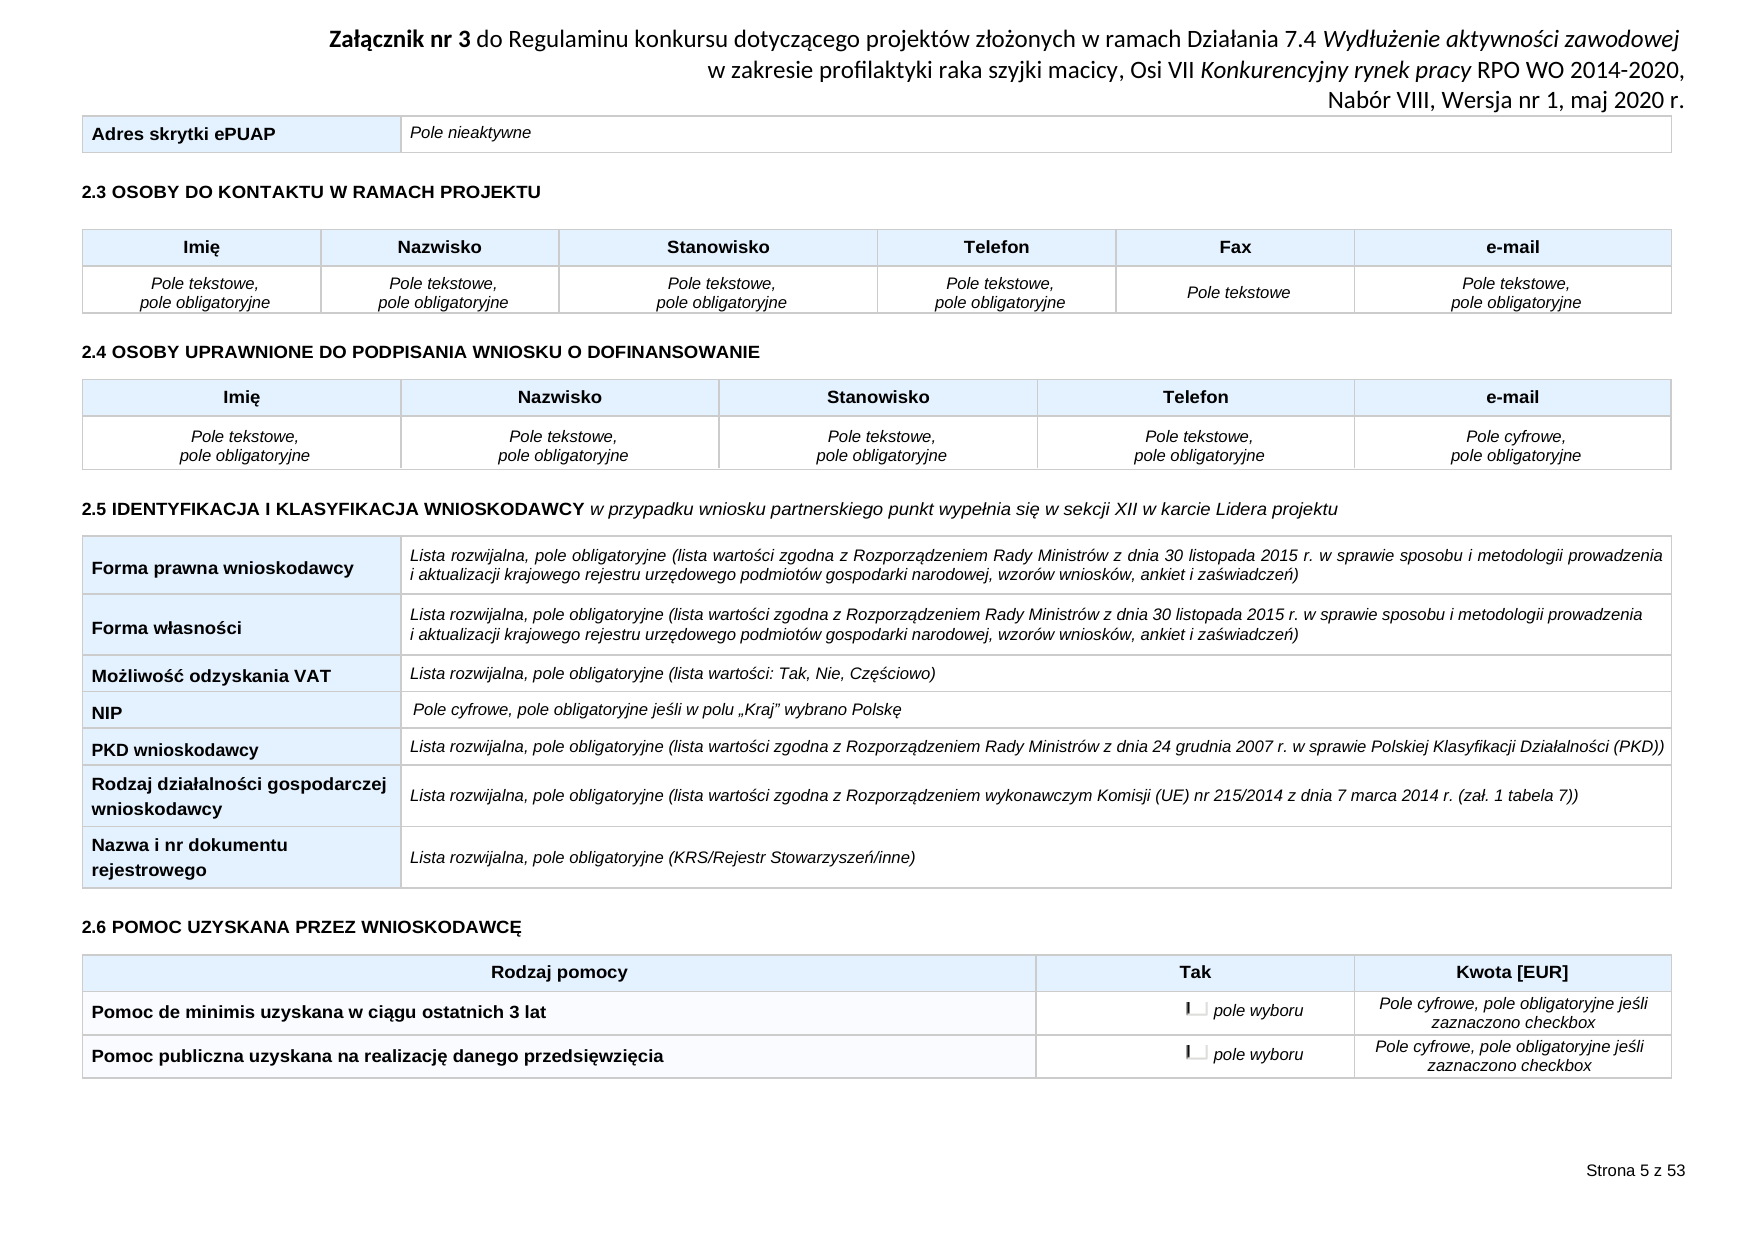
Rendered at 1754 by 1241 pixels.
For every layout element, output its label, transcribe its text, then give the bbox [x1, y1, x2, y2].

table_cell Pole cyfrowe, pole obligatoryjne jeśli zaznaczono checkbox [1355, 992, 1671, 1034]
list OSOBY DO KONTAKTU W RAMACH PROJEKTU [82, 182, 1685, 202]
table_header Telefon [878, 230, 1115, 265]
table_header Nazwisko [322, 230, 558, 265]
table_header Lista rozwijalna, pole obligatoryjne (lista wartości zgodna z Rozporządzeniem Rady Ministrów z dnia 30 listopada 2015 r. w sprawie sposobu i metodologii prowadzenia i aktualizacji krajowego rejestru urzędowego podmiotów gospodarki narodowej, wzorów wniosków, ankiet i zaświadczeń) [402, 537, 1671, 593]
table_cell Pole cyfrowe, pole obligatoryjne jeśli zaznaczono checkbox [1355, 1036, 1671, 1077]
table_cell Pole tekstowe, pole obligatoryjne [1038, 417, 1354, 468]
table_cell Pole tekstowe, pole obligatoryjne [1355, 267, 1671, 312]
list IDENTYFIKACJA I KLASYFIKACJA WNIOSKODAWCY w przypadku wniosku partnerskiego punkt wypełnia się w sekcji XII w karcie Lidera projektu [82, 498, 1685, 519]
table_header Imię [83, 230, 320, 265]
table_cell Pole tekstowe, pole obligatoryjne [322, 267, 558, 312]
list POMOC UZYSKANA PRZEZ WNIOSKODAWCĘ [82, 917, 1685, 938]
table_cell Rodzaj działalności gospodarczej wnioskodawcy [83, 766, 400, 826]
table_cell Nazwa i nr dokumentu rejestrowego [83, 827, 400, 887]
table_header Forma prawna wnioskodawcy [83, 537, 400, 593]
table_header Tak [1037, 956, 1354, 991]
table_cell Pole tekstowe, pole obligatoryjne [560, 267, 877, 312]
table_header Imię [83, 380, 400, 415]
table_cell Lista rozwijalna, pole obligatoryjne (lista wartości zgodna z Rozporządzeniem wykonawczym Komisji (UE) nr 215/2014 z dnia 7 marca 2014 r. (zał. 1 tabela 7)) [402, 766, 1671, 826]
table_cell Lista rozwijalna, pole obligatoryjne (lista wartości zgodna z Rozporządzeniem Rady Ministrów z dnia 24 grudnia 2007 r. w sprawie Polskiej Klasyfikacji Działalności (PKD)) [402, 729, 1671, 764]
table_header Telefon [1038, 380, 1354, 415]
table_cell pole wyboru [1037, 1036, 1354, 1077]
table_cell pole wyboru [1037, 992, 1354, 1034]
table_cell Lista rozwijalna, pole obligatoryjne (lista wartości: Tak, Nie, Częściowo) [402, 656, 1671, 691]
table_cell Lista rozwijalna, pole obligatoryjne (lista wartości zgodna z Rozporządzeniem Rady Ministrów z dnia 30 listopada 2015 r. w sprawie sposobu i metodologii prowadzenia i aktualizacji krajowego rejestru urzędowego podmiotów gospodarki narodowej, wzorów wniosków, ankiet i zaświadczeń) [402, 595, 1671, 654]
table_header Fax [1117, 230, 1354, 265]
table_header Rodzaj pomocy [83, 956, 1035, 991]
table_cell Lista rozwijalna, pole obligatoryjne (KRS/Rejestr Stowarzyszeń/inne) [402, 827, 1671, 887]
table_cell Pole tekstowe, pole obligatoryjne [83, 267, 320, 312]
table_header e-mail [1355, 230, 1671, 265]
table_cell Pole tekstowe, pole obligatoryjne [720, 417, 1037, 468]
table_header Kwota [EUR] [1355, 956, 1671, 991]
table_header e-mail [1355, 380, 1670, 415]
table_cell Możliwość odzyskania VAT [83, 656, 400, 691]
table_cell Pole tekstowe, pole obligatoryjne [83, 417, 400, 468]
table_cell Forma własności [83, 595, 400, 654]
table_cell Adres skrytki ePUAP [83, 117, 400, 152]
picture [1185, 1002, 1209, 1017]
table_cell Pole tekstowe, pole obligatoryjne [878, 267, 1115, 312]
table_cell NIP [83, 692, 400, 727]
table_cell Pomoc publiczna uzyskana na realizację danego przedsięwzięcia [83, 1036, 1035, 1077]
table_cell Pole cyfrowe, pole obligatoryjne [1355, 417, 1670, 468]
table_cell Pole nieaktywne [402, 117, 1671, 152]
table_header Stanowisko [720, 380, 1037, 415]
table_cell Pole tekstowe [1117, 267, 1354, 312]
table_cell Pole cyfrowe, pole obligatoryjne jeśli w polu „Kraj” wybrano Polskę [402, 692, 1671, 727]
table_cell PKD wnioskodawcy [83, 729, 400, 764]
table_header Stanowisko [560, 230, 877, 265]
list OSOBY UPRAWNIONE DO PODPISANIA WNIOSKU O DOFINANSOWANIE [82, 342, 1685, 363]
table_cell Pole tekstowe, pole obligatoryjne [402, 417, 718, 468]
table_cell Pomoc de minimis uzyskana w ciągu ostatnich 3 lat [83, 992, 1035, 1034]
table_header Nazwisko [402, 380, 718, 415]
picture [1185, 1045, 1209, 1061]
